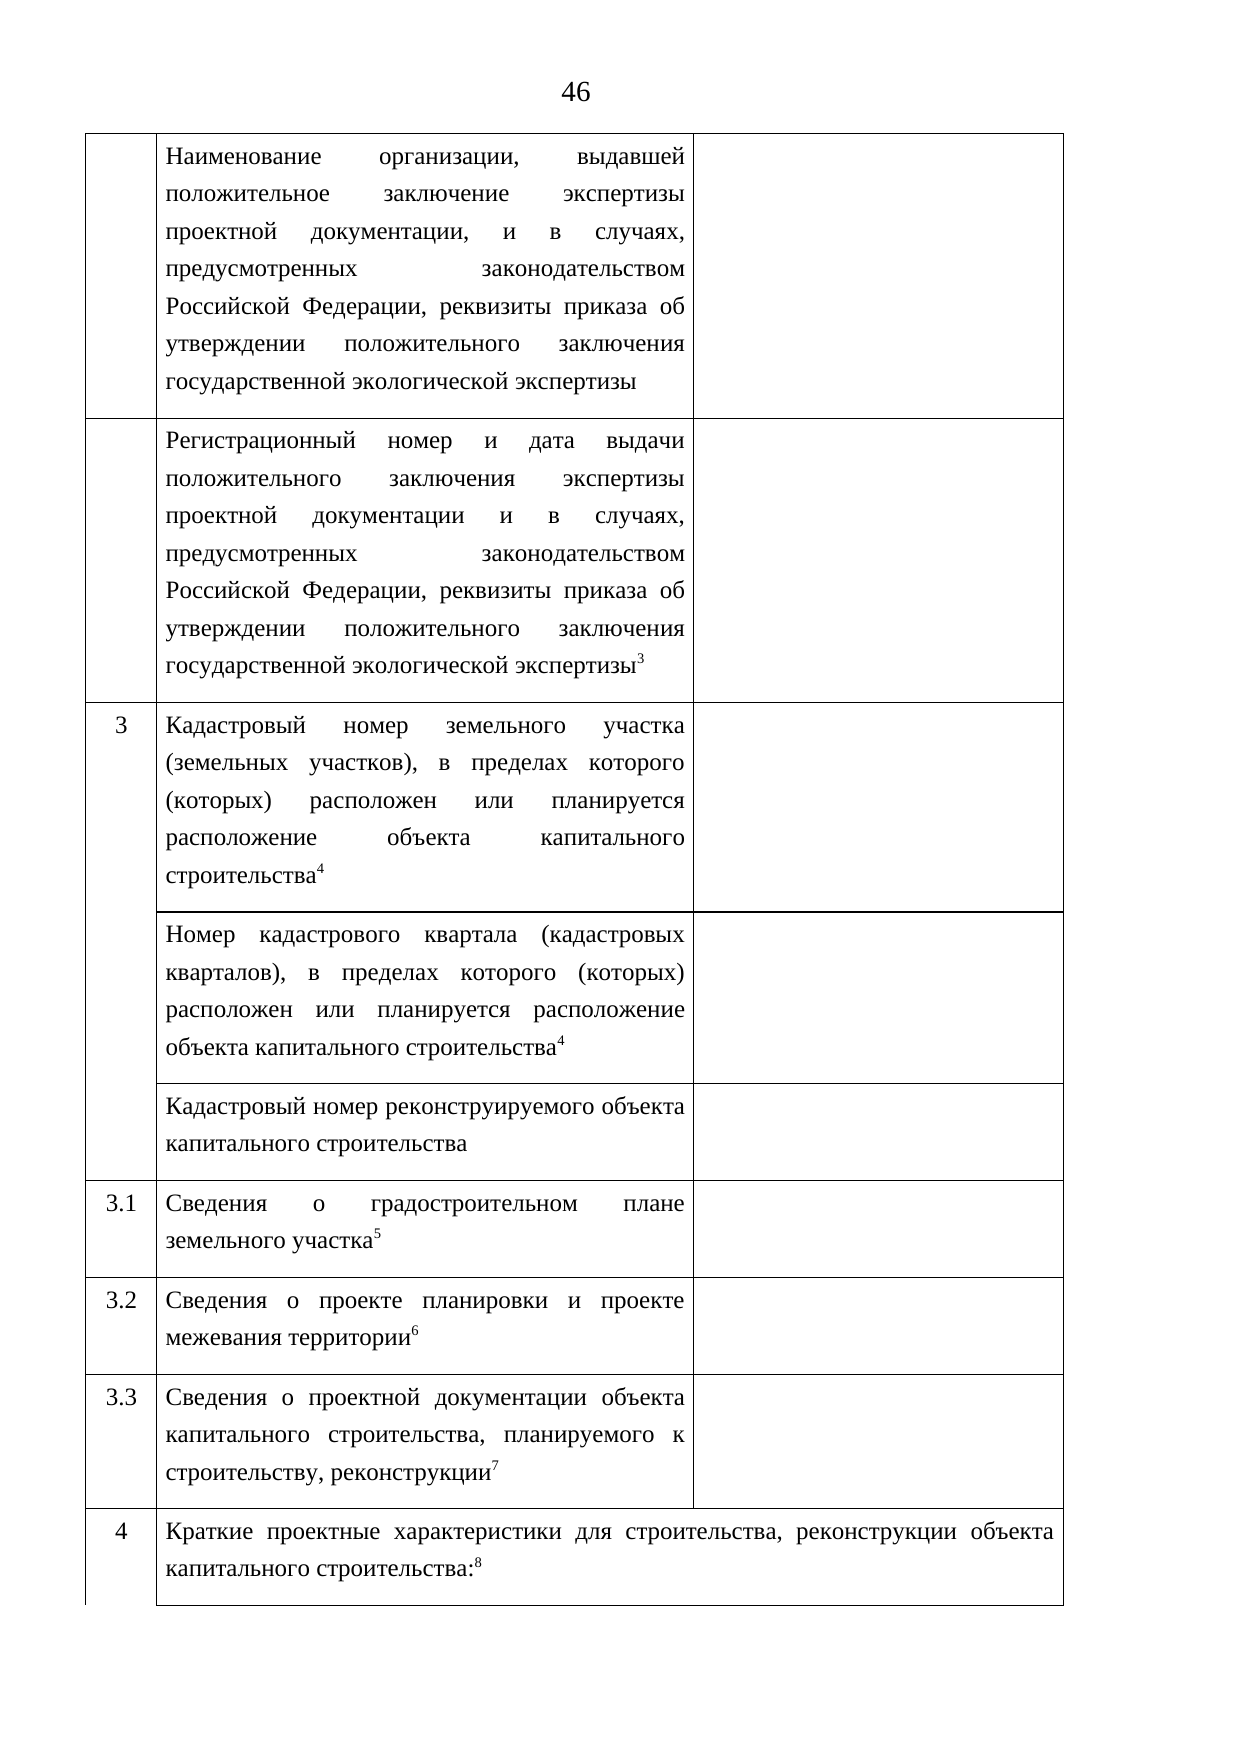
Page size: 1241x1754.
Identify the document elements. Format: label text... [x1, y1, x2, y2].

table_cell Кадастровый номер земельного участка (земельных участков), в пределах которого (которых) расположен или планируется расположение объекта капитального строительства4 [157, 703, 693, 911]
table_cell [694, 703, 1063, 911]
table_cell [694, 1181, 1063, 1277]
table_cell [86, 419, 156, 702]
table_cell [694, 134, 1063, 418]
table_cell [694, 1084, 1063, 1180]
table_cell Номер кадастрового квартала (кадастровых кварталов), в пределах которого (которых) расположен или планируется расположение объекта капитального строительства4 [157, 913, 693, 1083]
table_cell [86, 134, 156, 418]
table_cell Кадастровый номер реконструируемого объекта капитального строительства [157, 1084, 693, 1180]
table_cell 3.2 [86, 1278, 156, 1374]
table_cell [694, 419, 1063, 702]
table_cell Наименование организации, выдавшей положительное заключение экспертизы проектной документации, и в случаях, предусмотренных законодательством Российской Федерации, реквизиты приказа об утверждении положительного заключения государственной экологической экспертизы [157, 134, 693, 418]
table_cell Сведения о проекте планировки и проекте межевания территории6 [157, 1278, 693, 1374]
table_cell Регистрационный номер и дата выдачи положительного заключения экспертизы проектной документации и в случаях, предусмотренных законодательством Российской Федерации, реквизиты приказа об утверждении положительного заключения государственной экологической экспертизы3 [157, 419, 693, 702]
table_cell [694, 1278, 1063, 1374]
table_cell [694, 913, 1063, 1083]
table_cell 4 [86, 1509, 156, 1605]
table_cell Сведения о градостроительном плане земельного участка5 [157, 1181, 693, 1277]
table_cell 3.1 [86, 1181, 156, 1277]
table_cell [694, 1375, 1063, 1508]
table_cell 3.3 [86, 1375, 156, 1508]
table_cell Сведения о проектной документации объекта капитального строительства, планируемого к строительству, реконструкции7 [157, 1375, 693, 1508]
table_cell 3 [86, 703, 156, 1180]
table_cell Краткие проектные характеристики для строительства, реконструкции объекта капитального строительства:8 [157, 1509, 1063, 1605]
